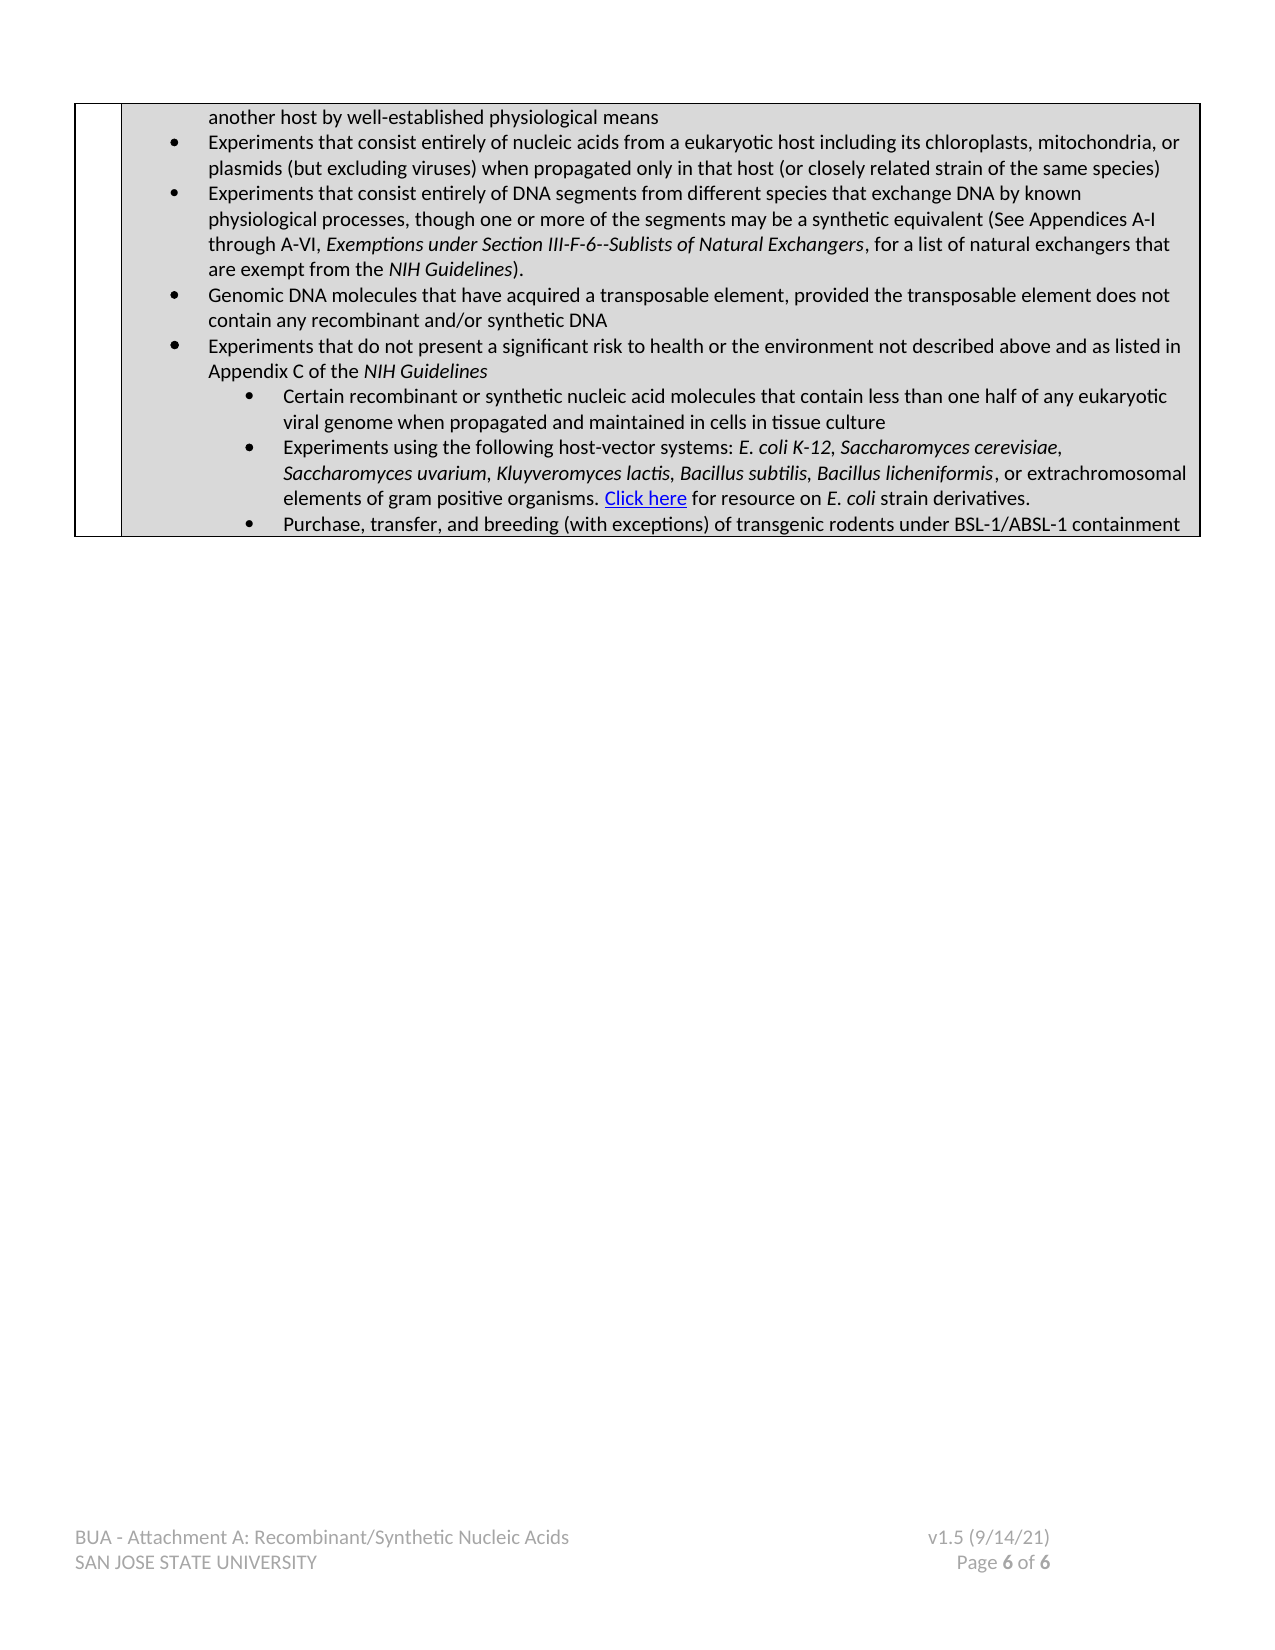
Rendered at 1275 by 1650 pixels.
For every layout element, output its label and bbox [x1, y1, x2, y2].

table_cell [122, 104, 1199, 536]
